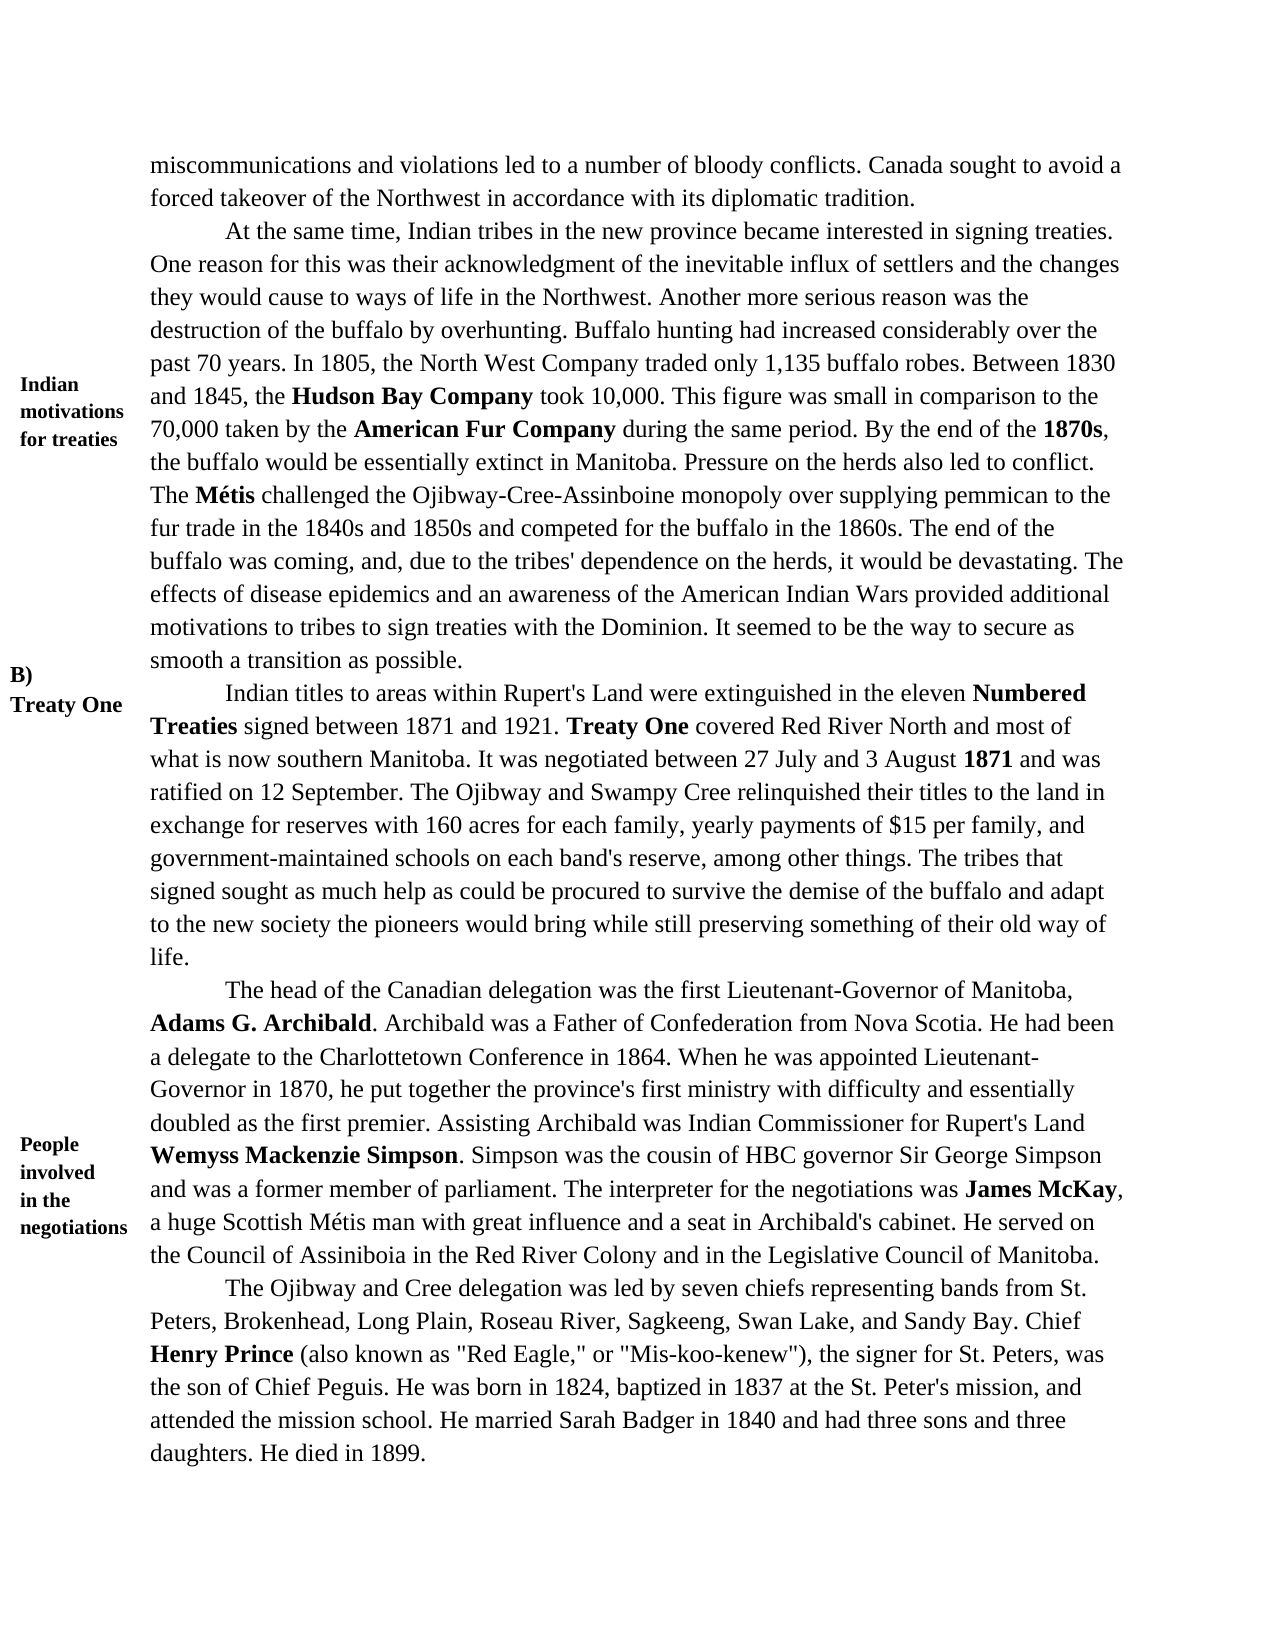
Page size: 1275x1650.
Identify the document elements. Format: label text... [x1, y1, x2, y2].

text At the same time, Indian tribes in the new province became interested in signing treaties. One reason for this was their acknowledgment of the inevitable influx of settlers and the changes they would cause to ways of life in the Northwest. Another more serious reason was the destruction of the buffalo by overhunting. Buffalo hunting had increased considerably over the past 70 years. In 1805, the North West Company traded only 1,135 buffalo robes. Between 1830 and 1845, the Hudson Bay Company took 10,000. This figure was small in comparison to the 70,000 taken by the American Fur Company during the same period. By the end of the 1870s, the buffalo would be essentially extinct in Manitoba. Pressure on the herds also led to conflict. The Métis challenged the Ojibway-Cree-Assinboine monopoly over supplying pemmican to the fur trade in the 1840s and 1850s and competed for the buffalo in the 1860s. The end of the buffalo was coming, and, due to the tribes' dependence on the herds, it would be devastating. The effects of disease epidemics and an awareness of the American Indian Wars provided additional motivations to tribes to sign treaties with the Dominion. It seemed to be the way to secure as smooth a transition as possible. [150, 216, 1125, 674]
text The head of the Canadian delegation was the first Lieutenant-Governor of Manitoba, Adams G. Archibald. Archibald was a Father of Confederation from Nova Scotia. He had been a delegate to the Charlottetown Conference in 1864. When he was appointed Lieutenant-Governor in 1870, he put together the province's first ministry with difficulty and essentially doubled as the first premier. Assisting Archibald was Indian Commissioner for Rupert's Land Wemyss Mackenzie Simpson. Simpson was the cousin of HBC governor Sir George Simpson and was a former member of parliament. The interpreter for the negotiations was James McKay, a huge Scottish Métis man with great influence and a seat in Archibald's cabinet. He served on the Council of Assiniboia in the Red River Colony and in the Legislative Council of Manitoba. [150, 976, 1125, 1268]
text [150, 150, 1125, 212]
text The Ojibway and Cree delegation was led by seven chiefs representing bands from St. Peters, Brokenhead, Long Plain, Roseau River, Sagkeeng, Swan Lake, and Sandy Bay. Chief Henry Prince (also known as "Red Eagle," or "Mis-koo-kenew"), the signer for St. Peters, was the son of Chief Peguis. He was born in 1824, baptized in 1837 at the St. Peter's mission, and attended the mission school. He married Sarah Badger in 1840 and had three sons and three daughters. He died in 1899. [150, 1273, 1125, 1467]
text Indian titles to areas within Rupert's Land were extinguished in the eleven Numbered Treaties signed between 1871 and 1921. Treaty One covered Red River North and most of what is now southern Manitoba. It was negotiated between 27 July and 3 August 1871 and was ratified on 12 September. The Ojibway and Swampy Cree relinquished their titles to the land in exchange for reserves with 160 acres for each family, yearly payments of $15 per family, and government-maintained schools on each band's reserve, among other things. The tribes that signed sought as much help as could be procured to survive the demise of the buffalo and adapt to the new society the pioneers would bring while still preserving something of their old way of life. [150, 678, 1125, 971]
